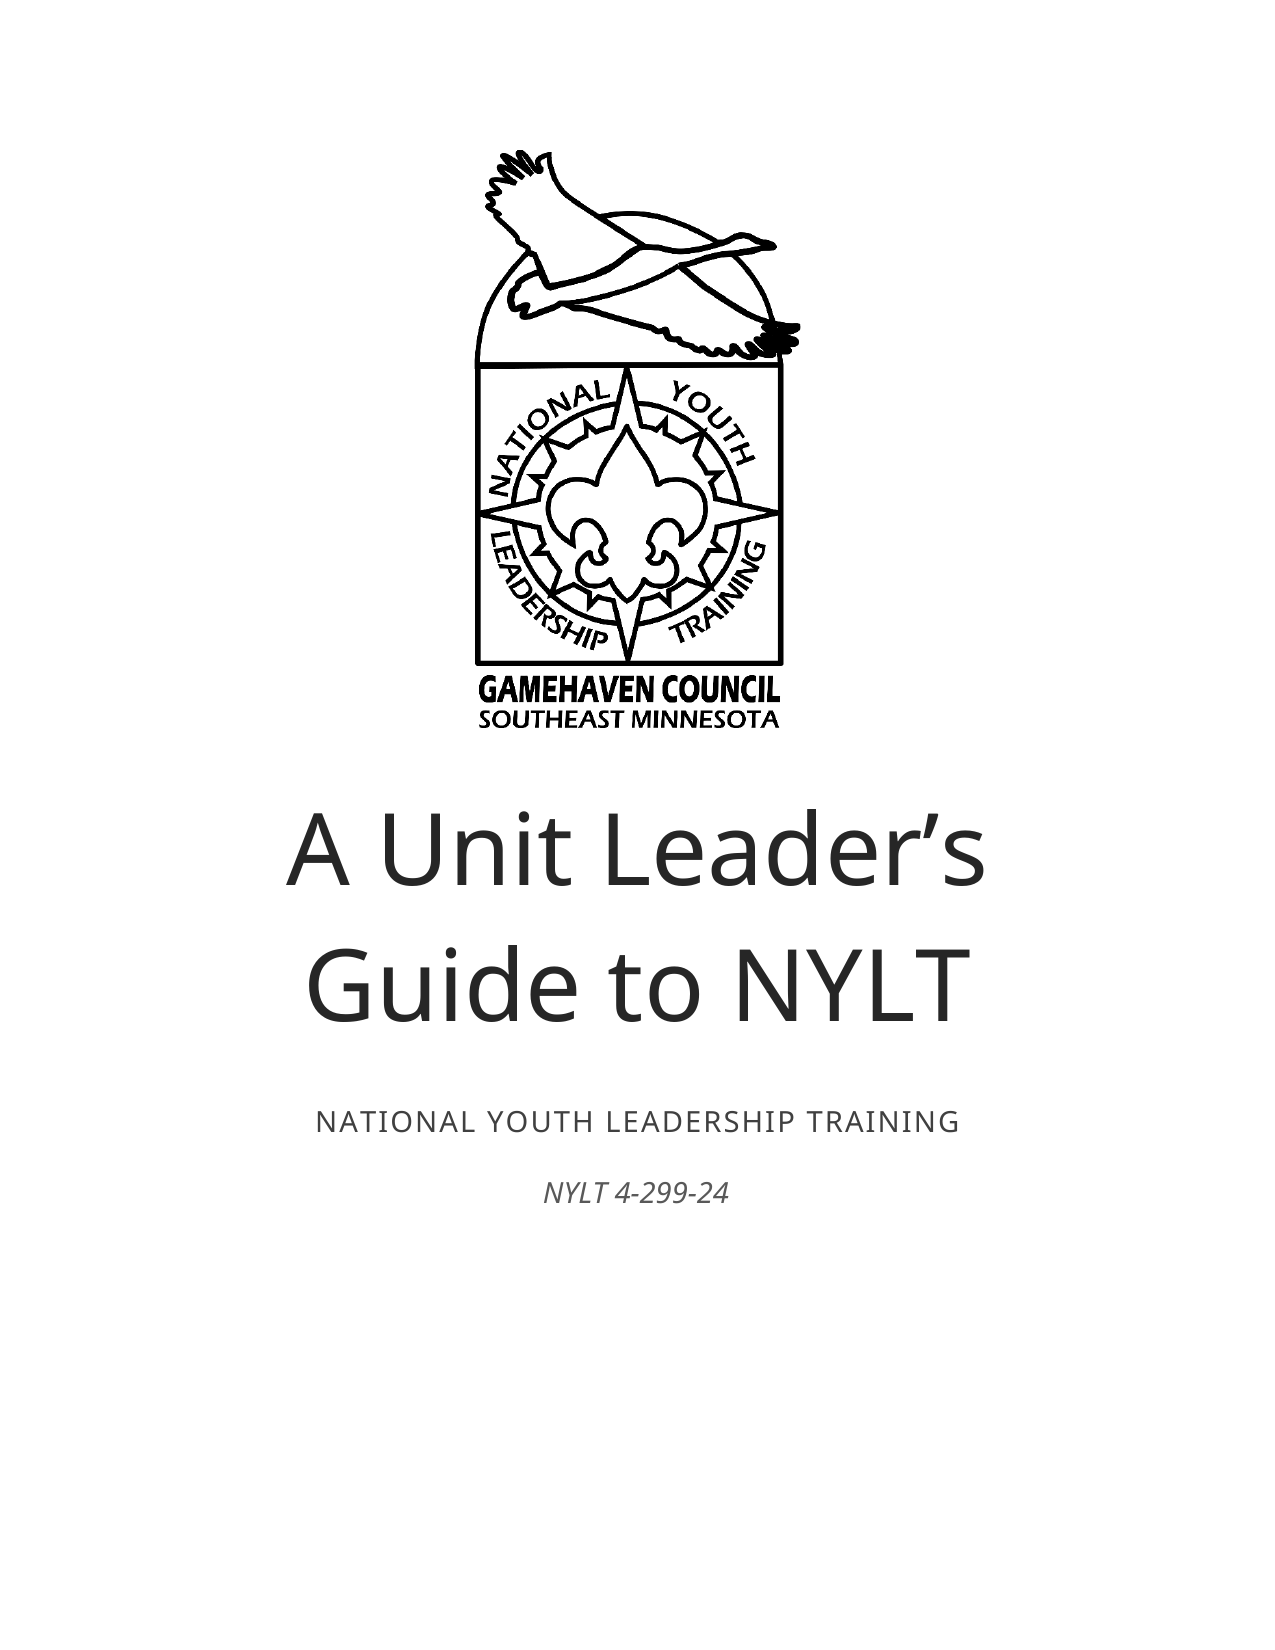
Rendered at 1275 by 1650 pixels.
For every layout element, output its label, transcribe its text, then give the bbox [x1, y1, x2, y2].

subtitle National Youth Leadership Training [150, 1101, 1125, 1141]
picture [474, 150, 801, 728]
title A Unit Leader’s Guide to NYLT [150, 778, 1125, 1051]
text NYLT 4-299-24 [150, 1172, 1125, 1212]
